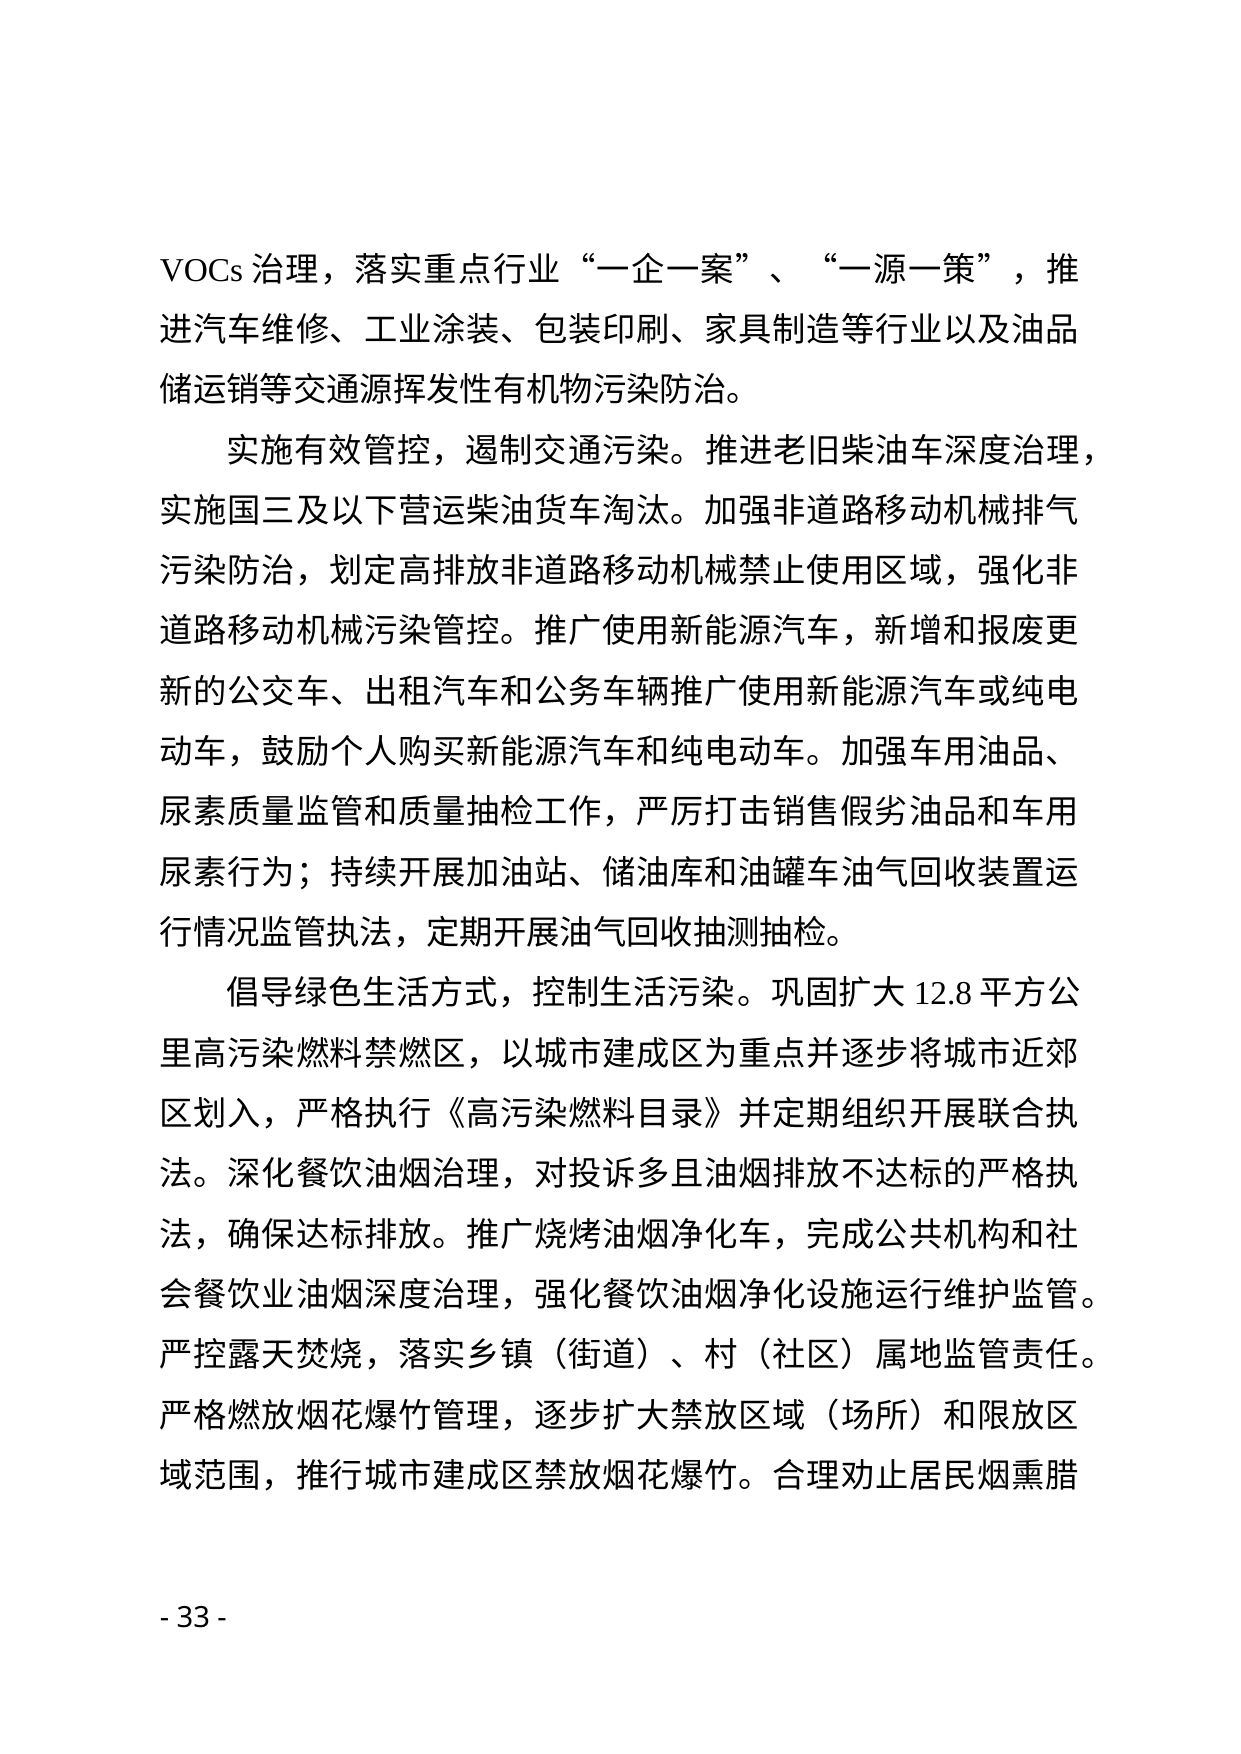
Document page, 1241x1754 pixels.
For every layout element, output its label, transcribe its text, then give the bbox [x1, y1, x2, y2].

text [159, 233, 1081, 414]
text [159, 957, 1081, 1499]
text 实施有效管控，遏制交通污染。推进老旧柴油车深度治理，实施国三及以下营运柴油货车淘汰。加强非道路移动机械排气污染防治，划定高排放非道路移动机械禁止使用区域，强化非道路移动机械污染管控。推广使用新能源汽车，新增和报废更新的公交车、出租汽车和公务车辆推广使用新能源汽车或纯电动车，鼓励个人购买新能源汽车和纯电动车。加强车用油品、尿素质量监管和质量抽检工作，严厉打击销售假劣油品和车用尿素行为；持续开展加油站、储油库和油罐车油气回收装置运行情况监管执法，定期开展油气回收抽测抽检。 [159, 414, 1081, 957]
